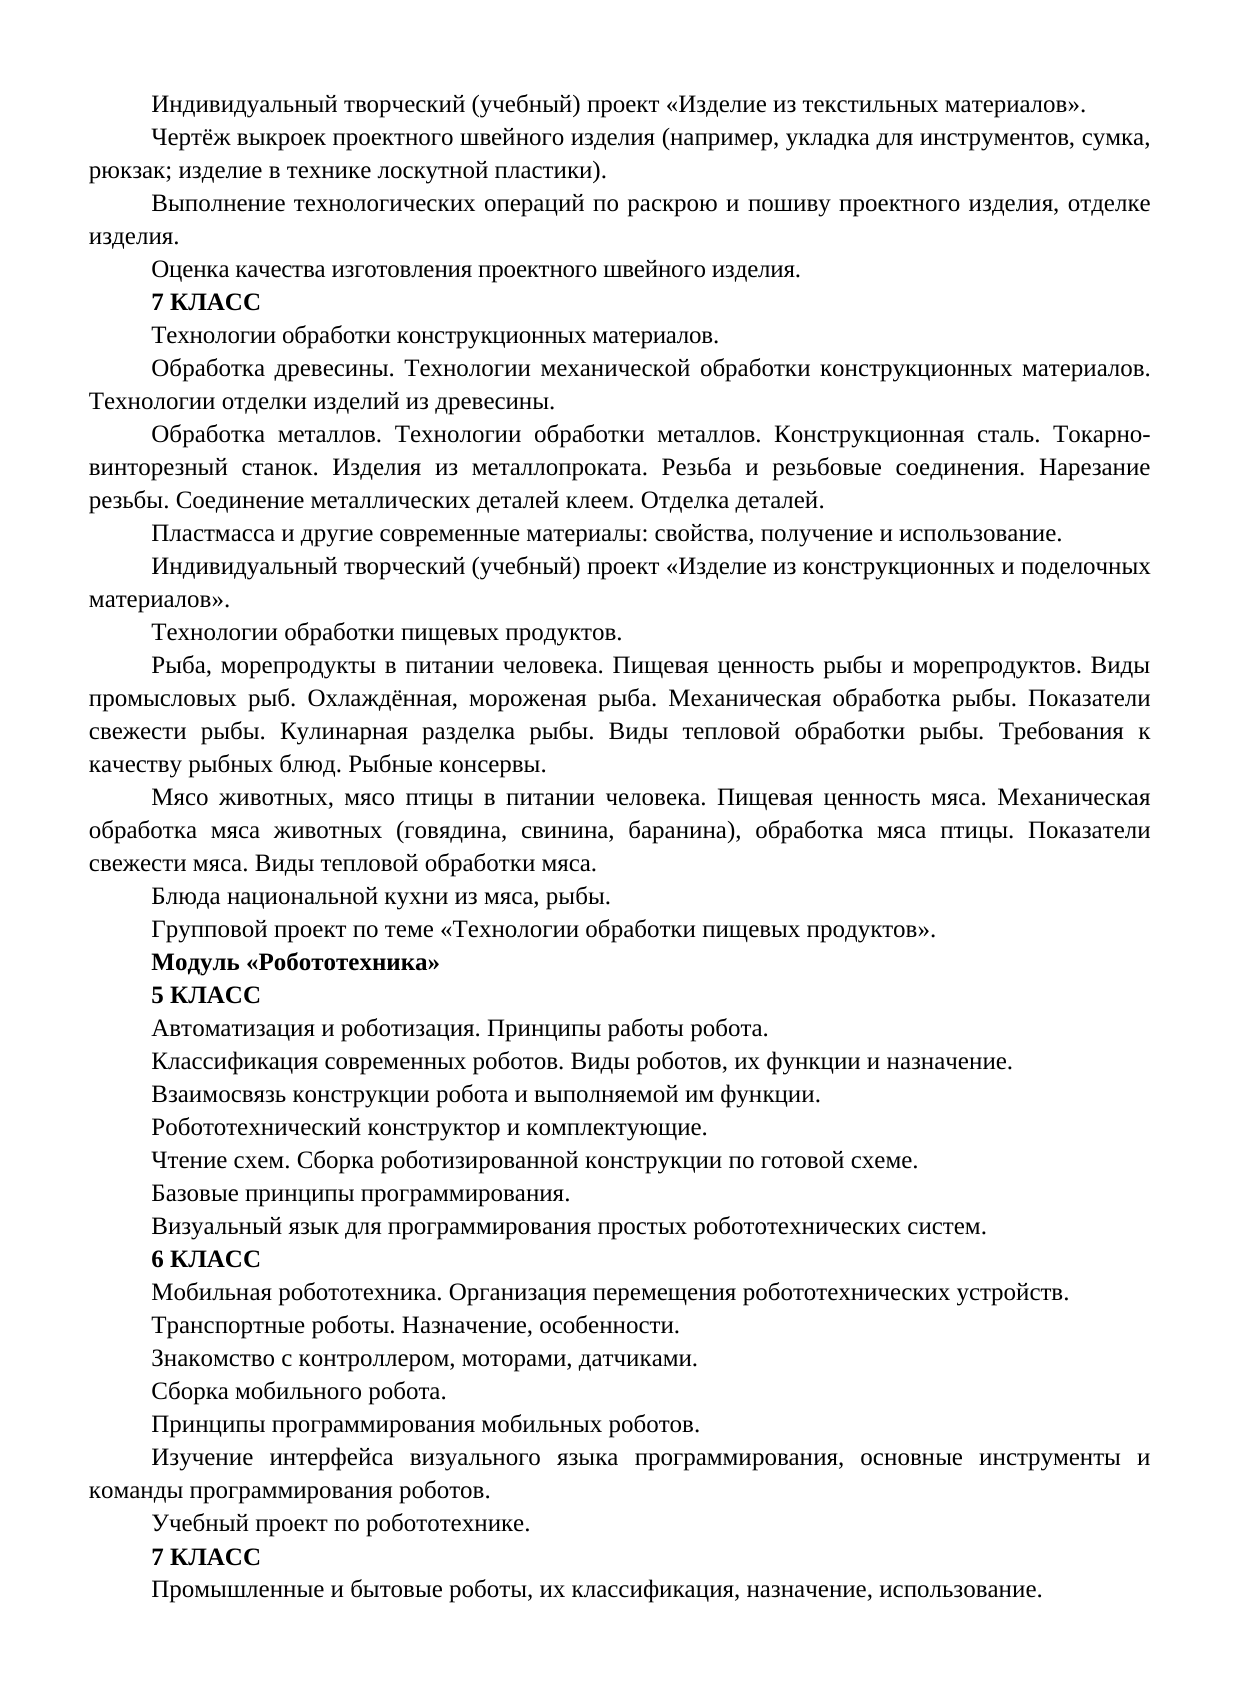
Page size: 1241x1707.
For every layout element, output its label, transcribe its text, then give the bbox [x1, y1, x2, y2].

text Базовые принципы программирования. [89, 1178, 1152, 1207]
text Сборка мобильного робота. [89, 1376, 1152, 1405]
text Групповой проект по теме «Технологии обработки пищевых продуктов». [89, 914, 1152, 943]
text Промышленные и бытовые роботы, их классификация, назначение, использование. [89, 1574, 1152, 1603]
text 7 КЛАСС [89, 287, 1152, 316]
text Автоматизация и роботизация. Принципы работы робота. [89, 1013, 1152, 1042]
text Изучение интерфейса визуального языка программирования, основные инструменты и команды программирования роботов. [89, 1442, 1152, 1504]
text Визуальный язык для программирования простых робототехнических систем. [89, 1211, 1152, 1240]
text Рыба, морепродукты в питании человека. Пищевая ценность рыбы и морепродуктов. Виды промысловых рыб. Охлаждённая, мороженая рыба. Механическая обработка рыбы. Показатели свежести рыбы. Кулинарная разделка рыбы. Виды тепловой обработки рыбы. Требования к качеству рыбных блюд. Рыбные консервы. [89, 650, 1152, 778]
text Принципы программирования мобильных роботов. [89, 1409, 1152, 1438]
text Учебный проект по робототехнике. [89, 1508, 1152, 1537]
text Технологии обработки пищевых продуктов. [89, 617, 1152, 646]
text 6 КЛАСС [89, 1244, 1152, 1273]
text Блюда национальной кухни из мяса, рыбы. [89, 881, 1152, 910]
text Транспортные роботы. Назначение, особенности. [89, 1310, 1152, 1339]
text Знакомство с контроллером, моторами, датчиками. [89, 1343, 1152, 1372]
text Индивидуальный творческий (учебный) проект «Изделие из конструкционных и поделочных материалов». [89, 551, 1152, 613]
text Мобильная робототехника. Организация перемещения робототехнических устройств. [89, 1277, 1152, 1306]
text Обработка металлов. Технологии обработки металлов. Конструкционная сталь. Токарно-винторезный станок. Изделия из металлопроката. Резьба и резьбовые соединения. Нарезание резьбы. Соединение металлических деталей клеем. Отделка деталей. [89, 419, 1152, 514]
text Выполнение технологических операций по раскрою и пошиву проектного изделия, отделке изделия. [89, 188, 1152, 249]
text 7 КЛАСС [89, 1542, 1152, 1570]
text Робототехнический конструктор и комплектующие. [89, 1112, 1152, 1141]
text Оценка качества изготовления проектного швейного изделия. [89, 254, 1152, 282]
text Чтение схем. Сборка роботизированной конструкции по готовой схеме. [89, 1145, 1152, 1174]
text Взаимосвязь конструкции робота и выполняемой им функции. [89, 1079, 1152, 1108]
text Мясо животных, мясо птицы в питании человека. Пищевая ценность мяса. Механическая обработка мяса животных (говядина, свинина, баранина), обработка мяса птицы. Показатели свежести мяса. Виды тепловой обработки мяса. [89, 782, 1152, 877]
text Технологии обработки конструкционных материалов. [89, 320, 1152, 348]
text Пластмасса и другие современные материалы: свойства, получение и использование. [89, 518, 1152, 547]
text Классификация современных роботов. Виды роботов, их функции и назначение. [89, 1046, 1152, 1075]
text 5 КЛАСС [89, 980, 1152, 1009]
text Чертёж выкроек проектного швейного изделия (например, укладка для инструментов, сумка, рюкзак; изделие в технике лоскутной пластики). [89, 122, 1152, 183]
text Модуль «Робототехника» [89, 947, 1152, 976]
text Обработка древесины. Технологии механической обработки конструкционных материалов. Технологии отделки изделий из древесины. [89, 353, 1152, 414]
text Индивидуальный творческий (учебный) проект «Изделие из текстильных материалов». [89, 89, 1152, 117]
